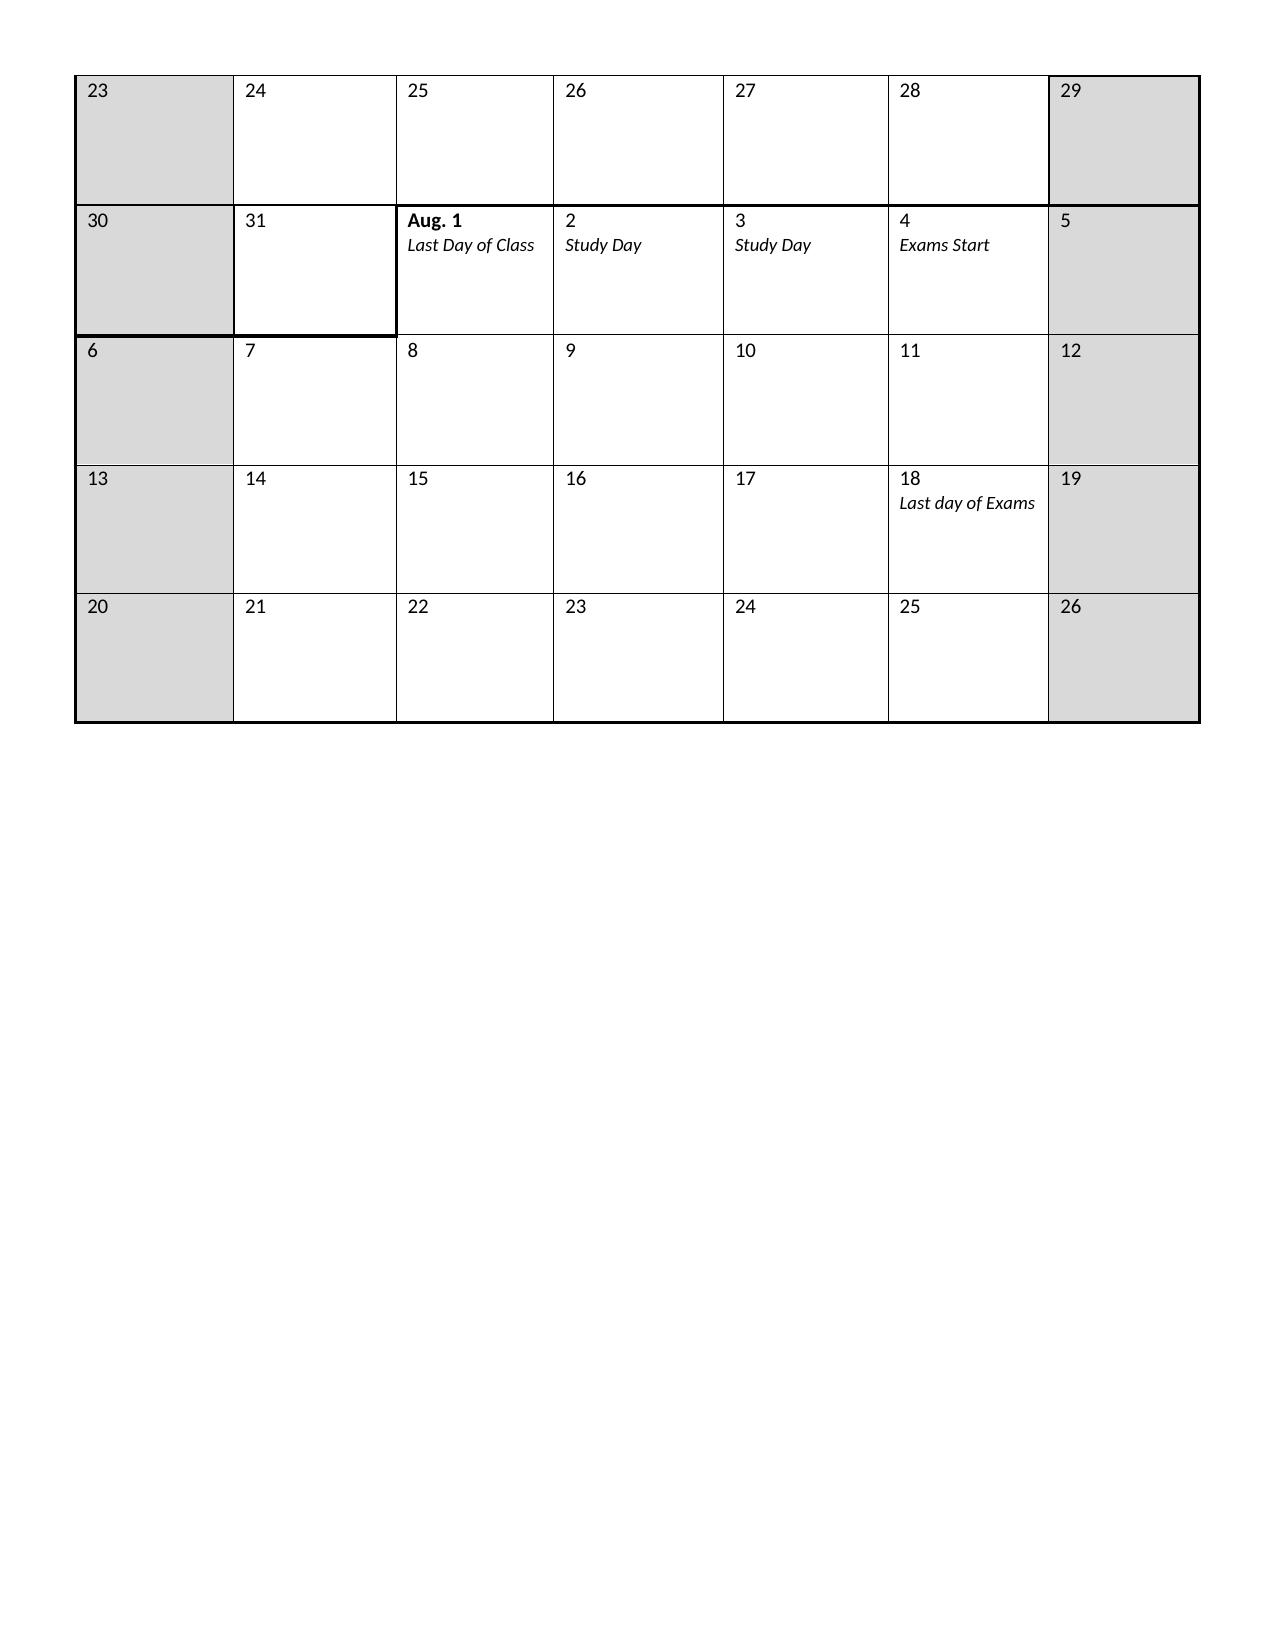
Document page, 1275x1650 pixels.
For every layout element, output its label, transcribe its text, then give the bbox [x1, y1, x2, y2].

table_cell 5 [1049, 207, 1198, 334]
table_cell 19 [1049, 466, 1198, 593]
table_cell 14 [234, 466, 396, 593]
table_cell 30 [77, 206, 233, 334]
table_cell 3 Study Day [724, 207, 888, 334]
table_cell 10 [724, 335, 888, 464]
table_cell 22 [397, 594, 553, 721]
table_cell 23 [554, 594, 723, 721]
table_cell 13 [77, 466, 233, 593]
table_cell 27 [724, 76, 888, 204]
table_cell 17 [724, 466, 888, 593]
table_cell 9 [554, 335, 723, 464]
table_cell 11 [889, 335, 1048, 464]
table_cell 20 [77, 594, 233, 721]
table_cell 6 [77, 338, 233, 464]
table_cell 12 [1049, 335, 1198, 464]
table_cell 24 [724, 594, 888, 721]
table_cell 18 Last day of Exams [889, 466, 1048, 593]
table_cell 29 [1050, 77, 1198, 204]
table_cell Aug. 1 Last Day of Class [398, 207, 553, 334]
table_cell 21 [234, 594, 396, 721]
table_cell 26 [554, 76, 723, 204]
table_cell 15 [397, 466, 553, 593]
table_cell 4 Exams Start [889, 207, 1048, 334]
table_cell 8 [397, 335, 553, 464]
table_cell 28 [889, 76, 1048, 204]
table_cell 25 [397, 76, 553, 204]
table_cell 31 [235, 206, 395, 334]
table_cell 25 [889, 594, 1048, 721]
table_cell 23 [77, 76, 233, 204]
table_cell 26 [1049, 594, 1198, 721]
table_cell 2 Study Day [554, 207, 723, 334]
table_cell 16 [554, 466, 723, 593]
table_cell 24 [234, 76, 396, 204]
table_cell 7 [234, 338, 396, 464]
